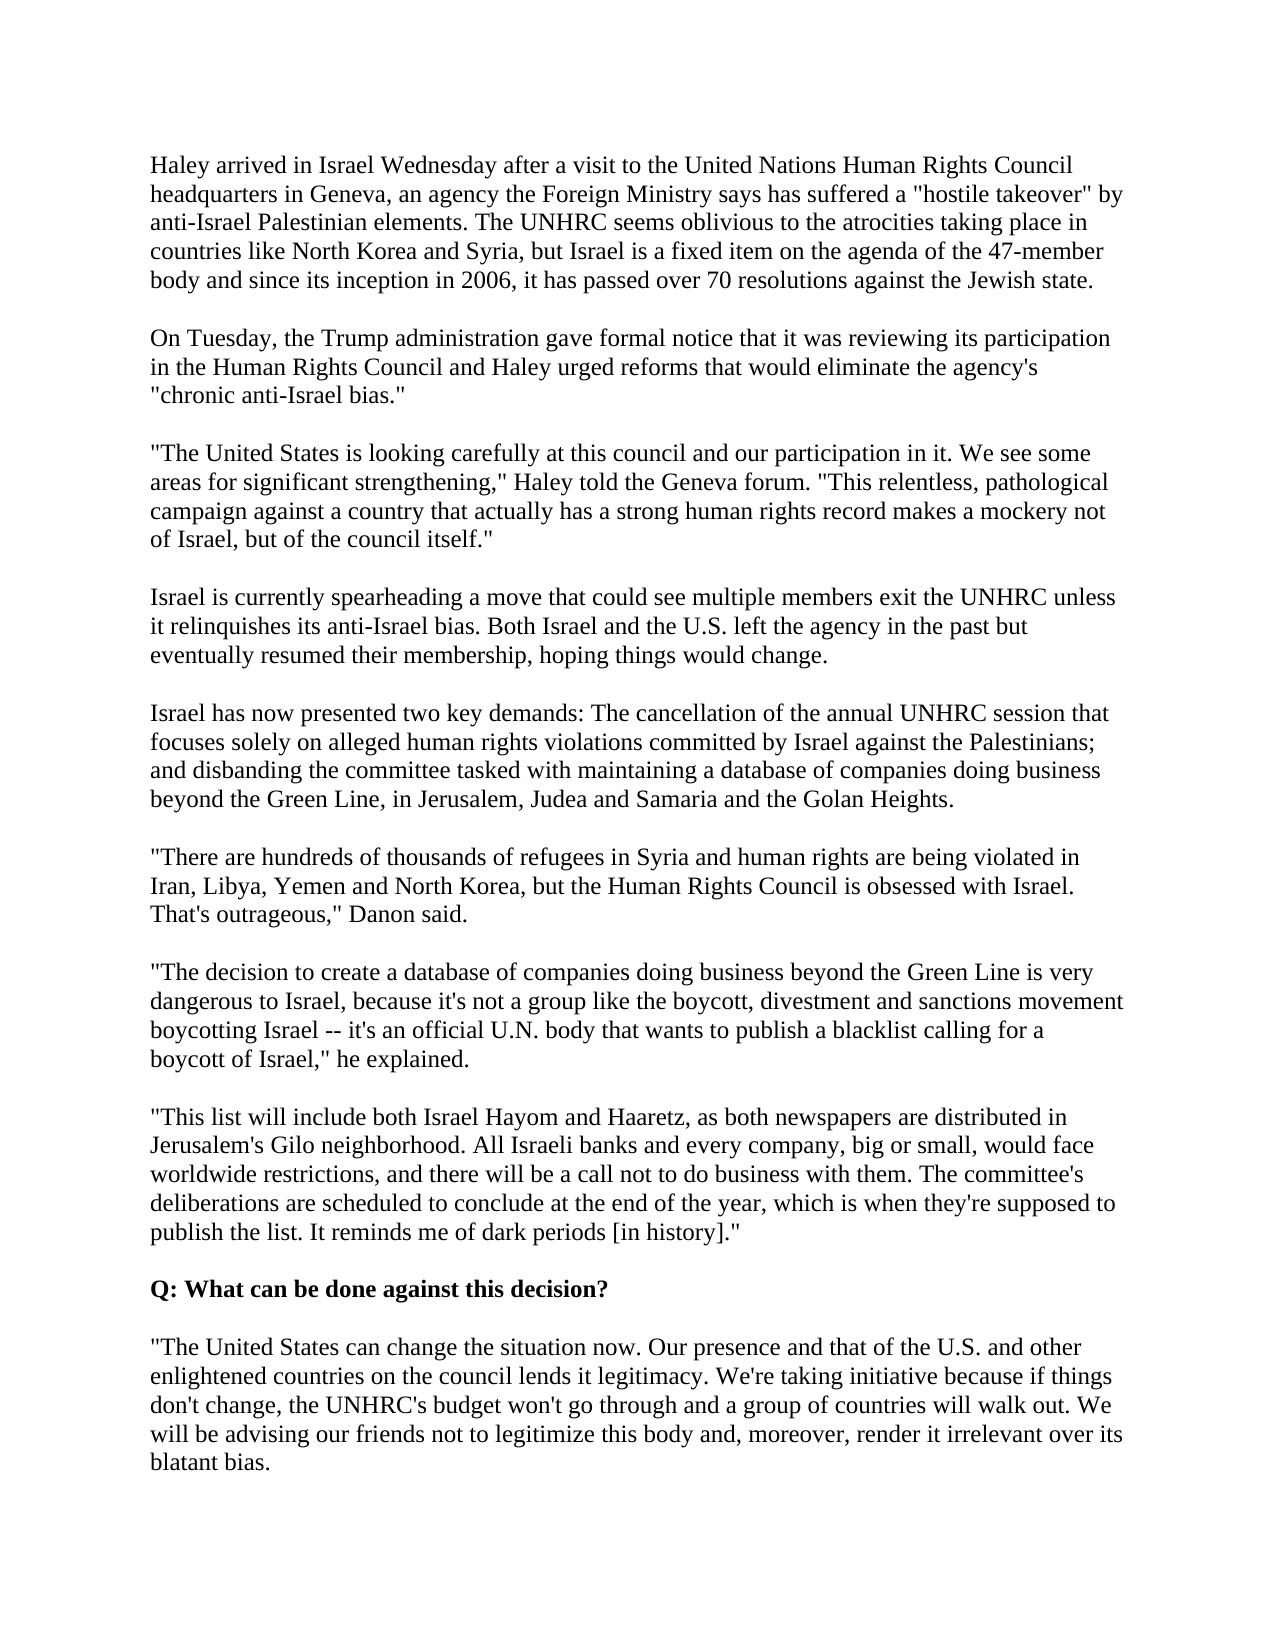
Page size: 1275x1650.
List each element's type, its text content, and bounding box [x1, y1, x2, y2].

text "The United States can change the situation now. Our presence and that of the U.S. and other enlightened countries on the council lends it legitimacy. We're taking initiative because if things don't change, the UNHRC's budget won't go through and a group of countries will walk out. We will be advising our friends not to legitimize this body and, moreover, render it irrelevant over its blatant bias. [150, 1332, 1125, 1476]
text Q: What can be done against this decision? [150, 1274, 1125, 1303]
text On Tuesday, the Trump administration gave formal notice that it was reviewing its participation in the Human Rights Council and Haley urged reforms that would eliminate the agency's "chronic anti-Israel bias." [150, 323, 1125, 409]
text "The decision to create a database of companies doing business beyond the Green Line is very dangerous to Israel, because it's not a group like the boycott, divestment and sanctions movement boycotting Israel -- it's an official U.N. body that wants to publish a blacklist calling for a boycott of Israel," he explained. [150, 957, 1125, 1072]
text "This list will include both Israel Hayom and Haaretz, as both newspapers are distributed in Jerusalem's Gilo neighborhood. All Israeli banks and every company, big or small, would face worldwide restrictions, and there will be a call not to do business with them. The committee's deliberations are scheduled to conclude at the end of the year, which is when they're supposed to publish the list. It reminds me of dark periods [in history]." [150, 1102, 1125, 1245]
text Israel has now presented two key demands: The cancellation of the annual UNHRC session that focuses solely on alleged human rights violations committed by Israel against the Palestinians; and disbanding the committee tasked with maintaining a database of companies doing business beyond the Green Line, in Jerusalem, Judea and Samaria and the Golan Heights. [150, 698, 1125, 813]
text "There are hundreds of thousands of refugees in Syria and human rights are being violated in Iran, Libya, Yemen and North Korea, but the Human Rights Council is obsessed with Israel. That's outrageous," Danon said. [150, 842, 1125, 928]
text "The United States is looking carefully at this council and our participation in it. We see some areas for significant strengthening," Haley told the Geneva forum. "This relentless, pathological campaign against a country that actually has a strong human rights record makes a mockery not of Israel, but of the council itself." [150, 438, 1125, 553]
text Haley arrived in Israel Wednesday after a visit to the United Nations Human Rights Council headquarters in Geneva, an agency the Foreign Ministry says has suffered a "hostile takeover" by anti-Israel Palestinian elements. The UNHRC seems oblivious to the atrocities taking place in countries like North Korea and Syria, but Israel is a fixed item on the agenda of the 47-member body and since its inception in 2006, it has passed over 70 resolutions against the Jewish state. [150, 150, 1125, 294]
text Israel is currently spearheading a move that could see multiple members exit the UNHRC unless it relinquishes its anti-Israel bias. Both Israel and the U.S. left the agency in the past but eventually resumed their membership, hoping things would change. [150, 582, 1125, 669]
